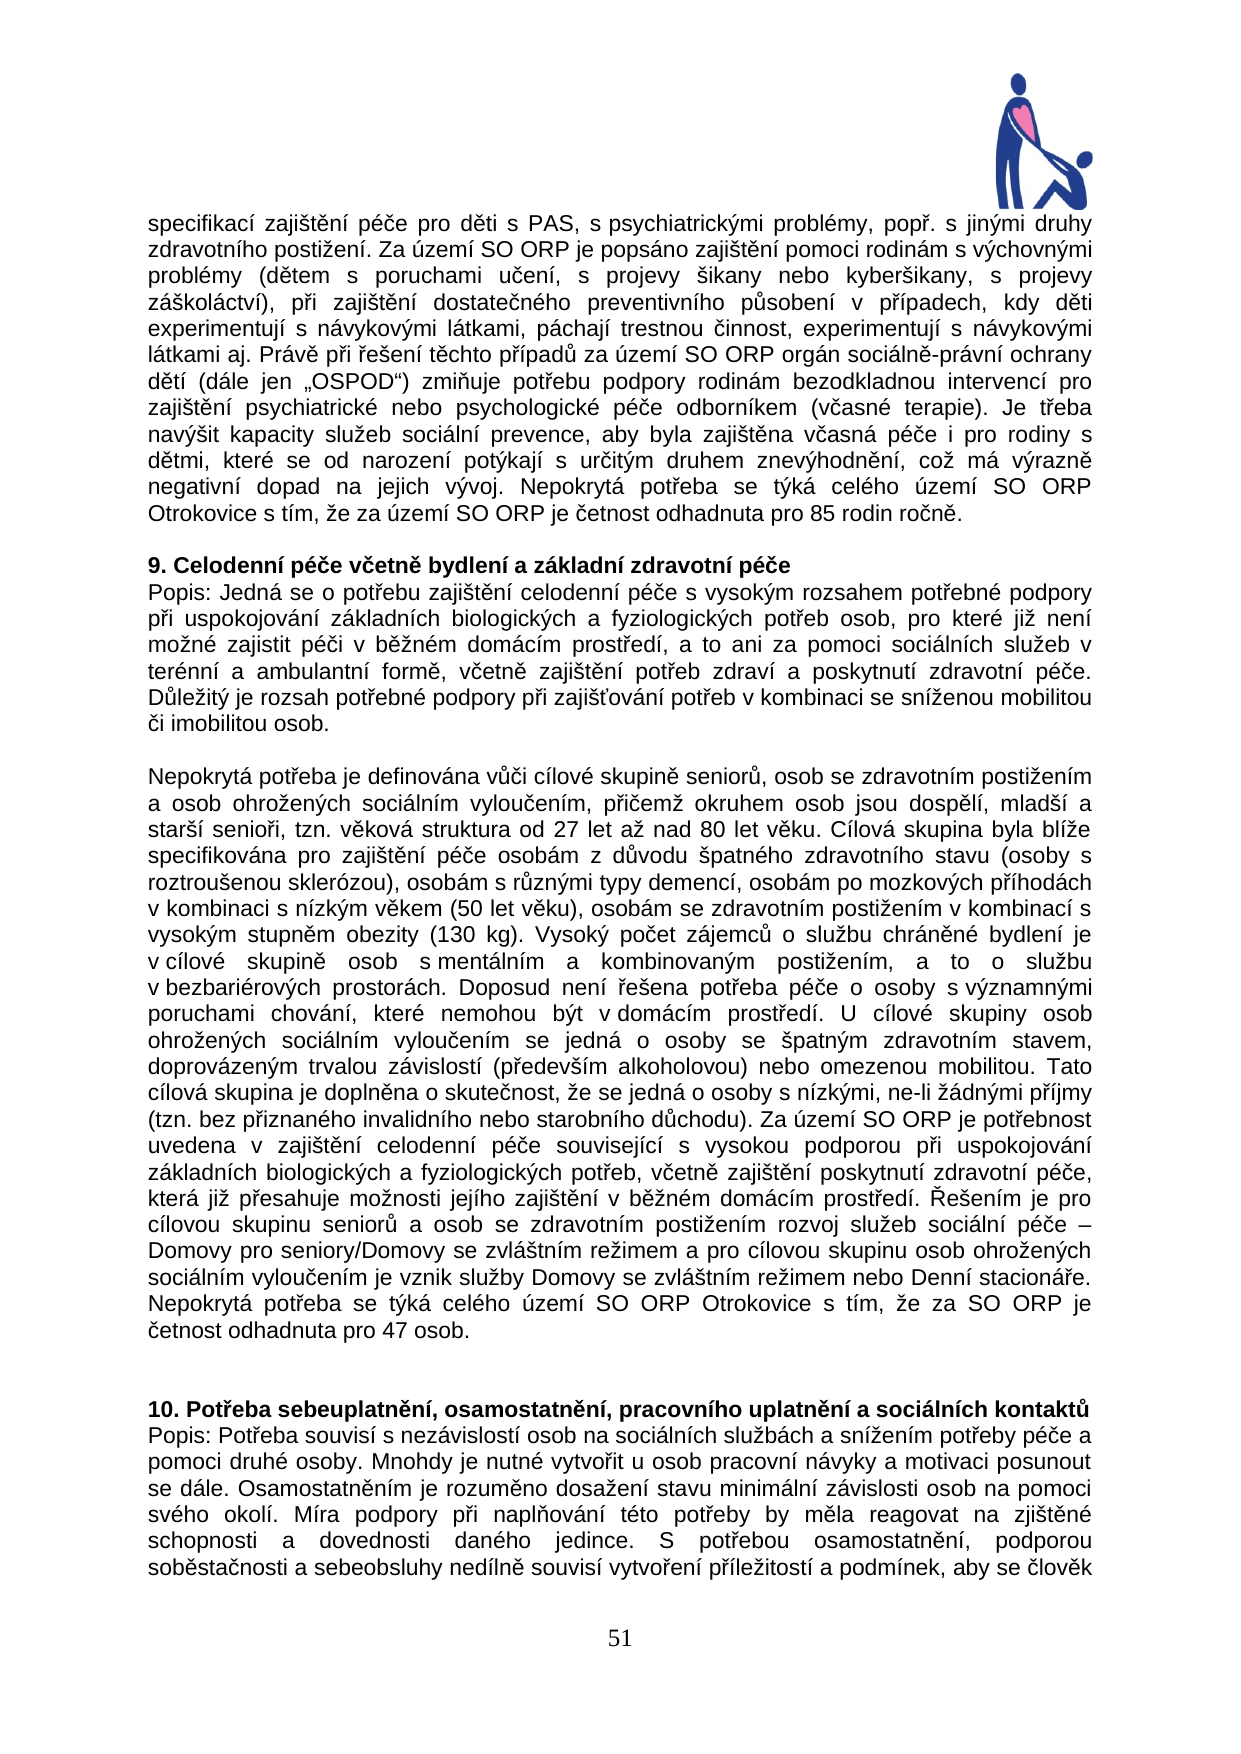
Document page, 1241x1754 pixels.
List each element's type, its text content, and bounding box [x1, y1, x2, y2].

picture [995, 73, 1093, 210]
text Nepokrytá potřeba je definována vůči cílové skupině seniorů, osob se zdravotním postižením a osob ohrožených sociálním vyloučením, přičemž okruhem osob jsou dospělí, mladší a starší senioři, tzn. věková struktura od 27 let až nad 80 let věku. Cílová skupina byla blíže specifikována pro zajištění péče osobám z důvodu špatného zdravotního stavu (osoby s roztroušenou sklerózou), osobám s různými typy demencí, osobám po mozkových příhodách v kombinaci s nízkým věkem (50 let věku), osobám se zdravotním postižením v kombinací s vysokým stupněm obezity (130 kg). Vysoký počet zájemců o službu chráněné bydlení je v cílové skupině osob s mentálním a kombinovaným postižením, a to o službu v bezbariérových prostorách. Doposud není řešena potřeba péče o osoby s významnými poruchami chování, které nemohou být v domácím prostředí. U cílové skupiny osob ohrožených sociálním vyloučením se jedná o osoby se špatným zdravotním stavem, doprovázeným trvalou závislostí (především alkoholovou) nebo omezenou mobilitou. Tato cílová skupina je doplněna o skutečnost, že se jedná o osoby s nízkými, ne-li žádnými příjmy (tzn. bez přiznaného invalidního nebo starobního důchodu). Za území SO ORP je potřebnost uvedena v zajištění celodenní péče související s vysokou podporou při uspokojování základních biologických a fyziologických potřeb, včetně zajištění poskytnutí zdravotní péče, která již přesahuje možnosti jejího zajištění v běžném domácím prostředí. Řešením je pro cílovou skupinu seniorů a osob se zdravotním postižením rozvoj služeb sociální péče – Domovy pro seniory/Domovy se zvláštním režimem a pro cílovou skupinu osob ohrožených sociálním vyloučením je vznik služby Domovy se zvláštním režimem nebo Denní stacionáře. Nepokrytá potřeba se týká celého území SO ORP Otrokovice s tím, že za SO ORP je četnost odhadnuta pro 47 osob. [148, 763, 1093, 1343]
text Popis: Jedná se o potřebu zajištění celodenní péče s vysokým rozsahem potřebné podpory při uspokojování základních biologických a fyziologických potřeb osob, pro které již není možné zajistit péči v běžném domácím prostředí, a to ani za pomoci sociálních služeb v terénní a ambulantní formě, včetně zajištění potřeb zdraví a poskytnutí zdravotní péče. Důležitý je rozsah potřebné podpory při zajišťování potřeb v kombinaci se sníženou mobilitou či imobilitou osob. [148, 579, 1093, 737]
text 10. Potřeba sebeuplatnění, osamostatnění, pracovního uplatnění a sociálních kontaktů [148, 1396, 1093, 1422]
text 9. Celodenní péče včetně bydlení a základní zdravotní péče [148, 552, 1093, 579]
